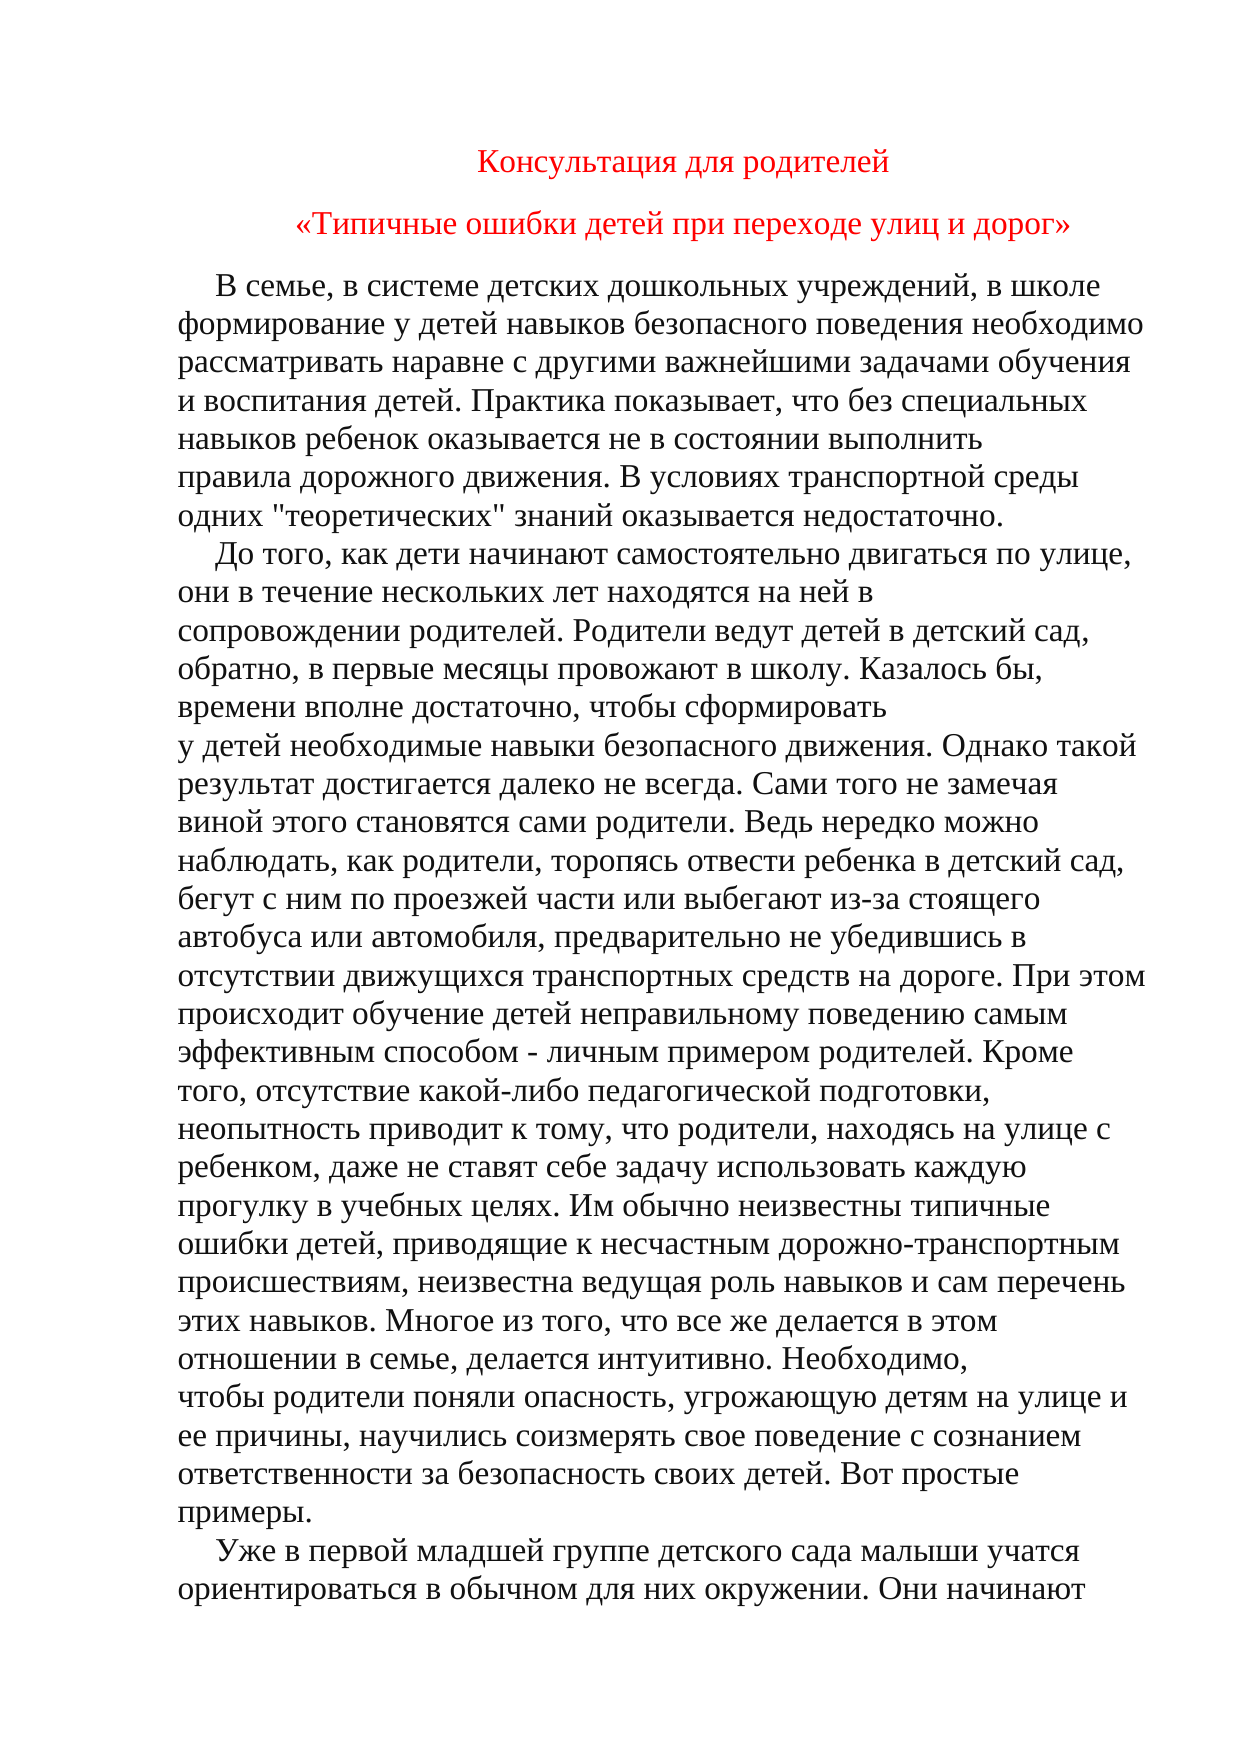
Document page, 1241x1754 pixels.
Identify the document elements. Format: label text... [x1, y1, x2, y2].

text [177, 1530, 1152, 1607]
text «Типичные ошибки детей при переходе улиц и дорог» [177, 203, 1152, 242]
text Консультация для родителей [177, 142, 1152, 180]
text До того, как дети начинают самостоятельно двигаться по улице, они в течение нескольких лет находятся на ней в сопровождении родителей. Родители ведут детей в детский сад, обратно, в первые месяцы провожают в школу. Казалось бы, времени вполне достаточно, чтобы сформировать у детей необходимые навыки безопасного движения. Однако такой результат достигается далеко не всегда. Сами того не замечая виной этого становятся сами родители. Ведь нередко можно наблюдать, как родители, торопясь отвести ребенка в детский сад, бегут с ним по проезжей части или выбегают из-за стоящего автобуса или автомобиля, предварительно не убедившись в отсутствии движущихся транспортных средств на дороге. При этом происходит обучение детей неправильному поведению самым эффективным способом - личным примером родителей. Кроме того, отсутствие какой-либо педагогической подготовки, неопытность приводит к тому, что родители, находясь на улице с ребенком, даже не ставят себе задачу использовать каждую прогулку в учебных целях. Им обычно неизвестны типичные ошибки детей, приводящие к несчастным дорожно-транспортным происшествиям, неизвестна ведущая роль навыков и сам перечень этих навыков. Многое из того, что все же делается в этом отношении в семье, делается интуитивно. Необходимо, чтобы родители поняли опасность, угрожающую детям на улице и ее причины, научились соизмерять свое поведение с сознанием ответственности за безопасность своих детей. Вот простые примеры. [177, 533, 1152, 1530]
text В семье, в системе детских дошкольных учреждений, в школе формирование у детей навыков безопасного поведения необходимо рассматривать наравне с другими важнейшими задачами обучения и воспитания детей. Практика показывает, что без специальных навыков ребенок оказывается не в состоянии выполнить правила дорожного движения. В условиях транспортной среды одних "теоретических" знаний оказывается недостаточно. [177, 265, 1152, 533]
